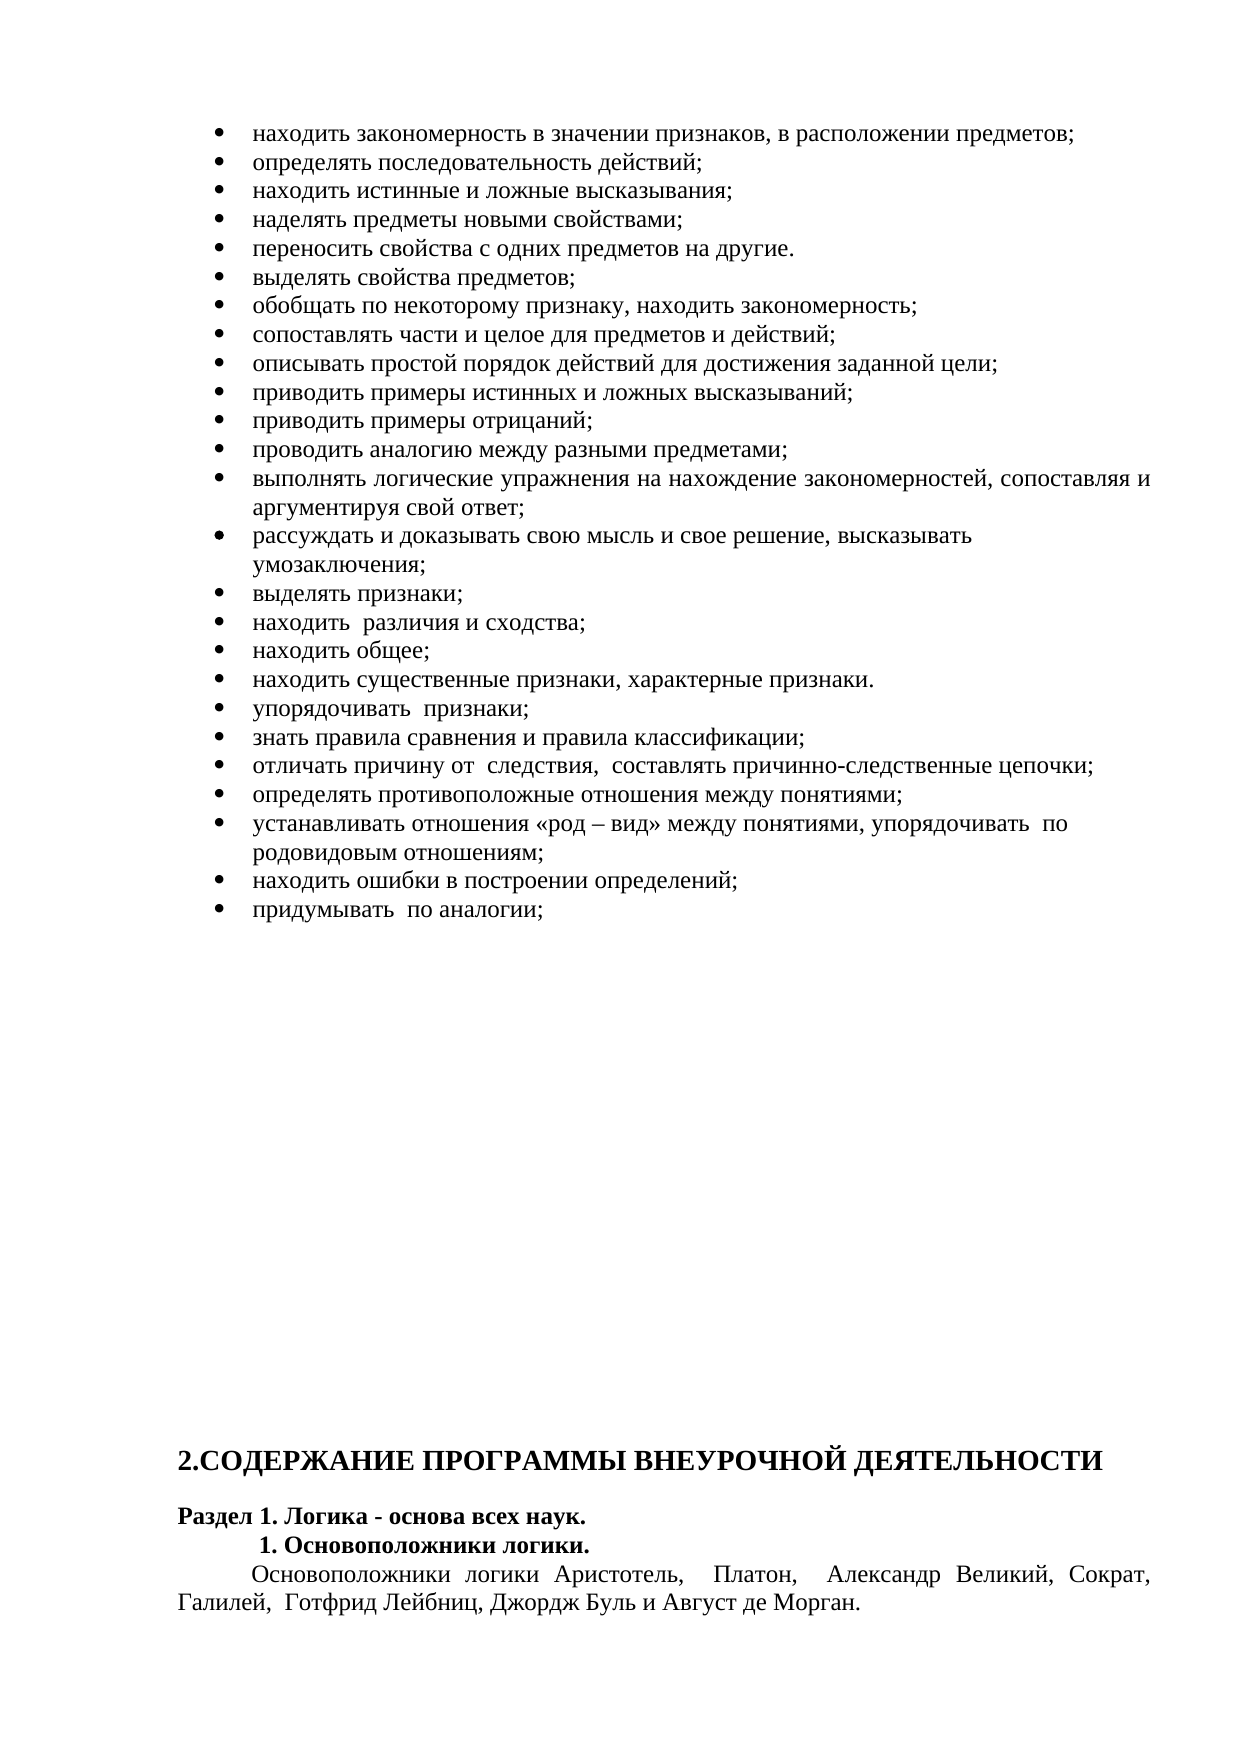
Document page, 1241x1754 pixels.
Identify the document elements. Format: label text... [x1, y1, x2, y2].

list определять последовательность действий; [215, 147, 1152, 176]
text Основоположники логики Аристотель, Платон, Александр Великий, Сократ, Галилей, Готфрид Лейбниц, Джордж Буль и Август де Морган. [177, 1559, 1152, 1616]
list знать правила сравнения и правила классификации; [215, 722, 1152, 751]
list выделять свойства предметов; [215, 262, 1152, 291]
list выделять признаки; [215, 578, 1152, 607]
list выполнять логические упражнения на нахождение закономерностей, сопоставляя и аргументируя свой ответ; [215, 463, 1152, 521]
list находить существенные признаки, характерные признаки. [215, 664, 1152, 693]
list определять противоположные отношения между понятиями; [215, 779, 1152, 808]
list переносить свойства с одних предметов на другие. [215, 233, 1152, 262]
list находить истинные и ложные высказывания; [215, 176, 1152, 204]
list упорядочивать признаки; [215, 693, 1152, 722]
list описывать простой порядок действий для достижения заданной цели; [215, 348, 1152, 377]
text 1. Основоположники логики. [177, 1530, 1152, 1559]
text 2.СОДЕРЖАНИЕ ПРОГРАММЫ ВНЕУРОЧНОЙ ДЕЯТЕЛЬНОСТИ [177, 1440, 1144, 1476]
list приводить примеры отрицаний; [215, 406, 1152, 434]
list находить общее; [215, 636, 1152, 664]
list находить закономерность в значении признаков, в расположении предметов; [215, 118, 1152, 147]
list придумывать по аналогии; [215, 894, 1152, 923]
list устанавливать отношения «род – вид» между понятиями, упорядочивать по родовидовым отношениям; [215, 808, 1152, 866]
list наделять предметы новыми свойствами; [215, 204, 1152, 233]
list находить ошибки в построении определений; [215, 866, 1152, 894]
list отличать причину от следствия, составлять причинно-следственные цепочки; [215, 751, 1152, 779]
list проводить аналогию между разными предметами; [215, 434, 1152, 463]
list рассуждать и доказывать свою мысль и свое решение, высказывать умозаключения; [215, 521, 1152, 578]
list сопоставлять части и целое для предметов и действий; [215, 319, 1152, 348]
list обобщать по некоторому признаку, находить закономерность; [215, 291, 1152, 319]
list приводить примеры истинных и ложных высказываний; [215, 377, 1152, 406]
text Раздел 1. Логика - основа всех наук. [177, 1501, 1152, 1530]
list находить различия и сходства; [215, 607, 1152, 636]
